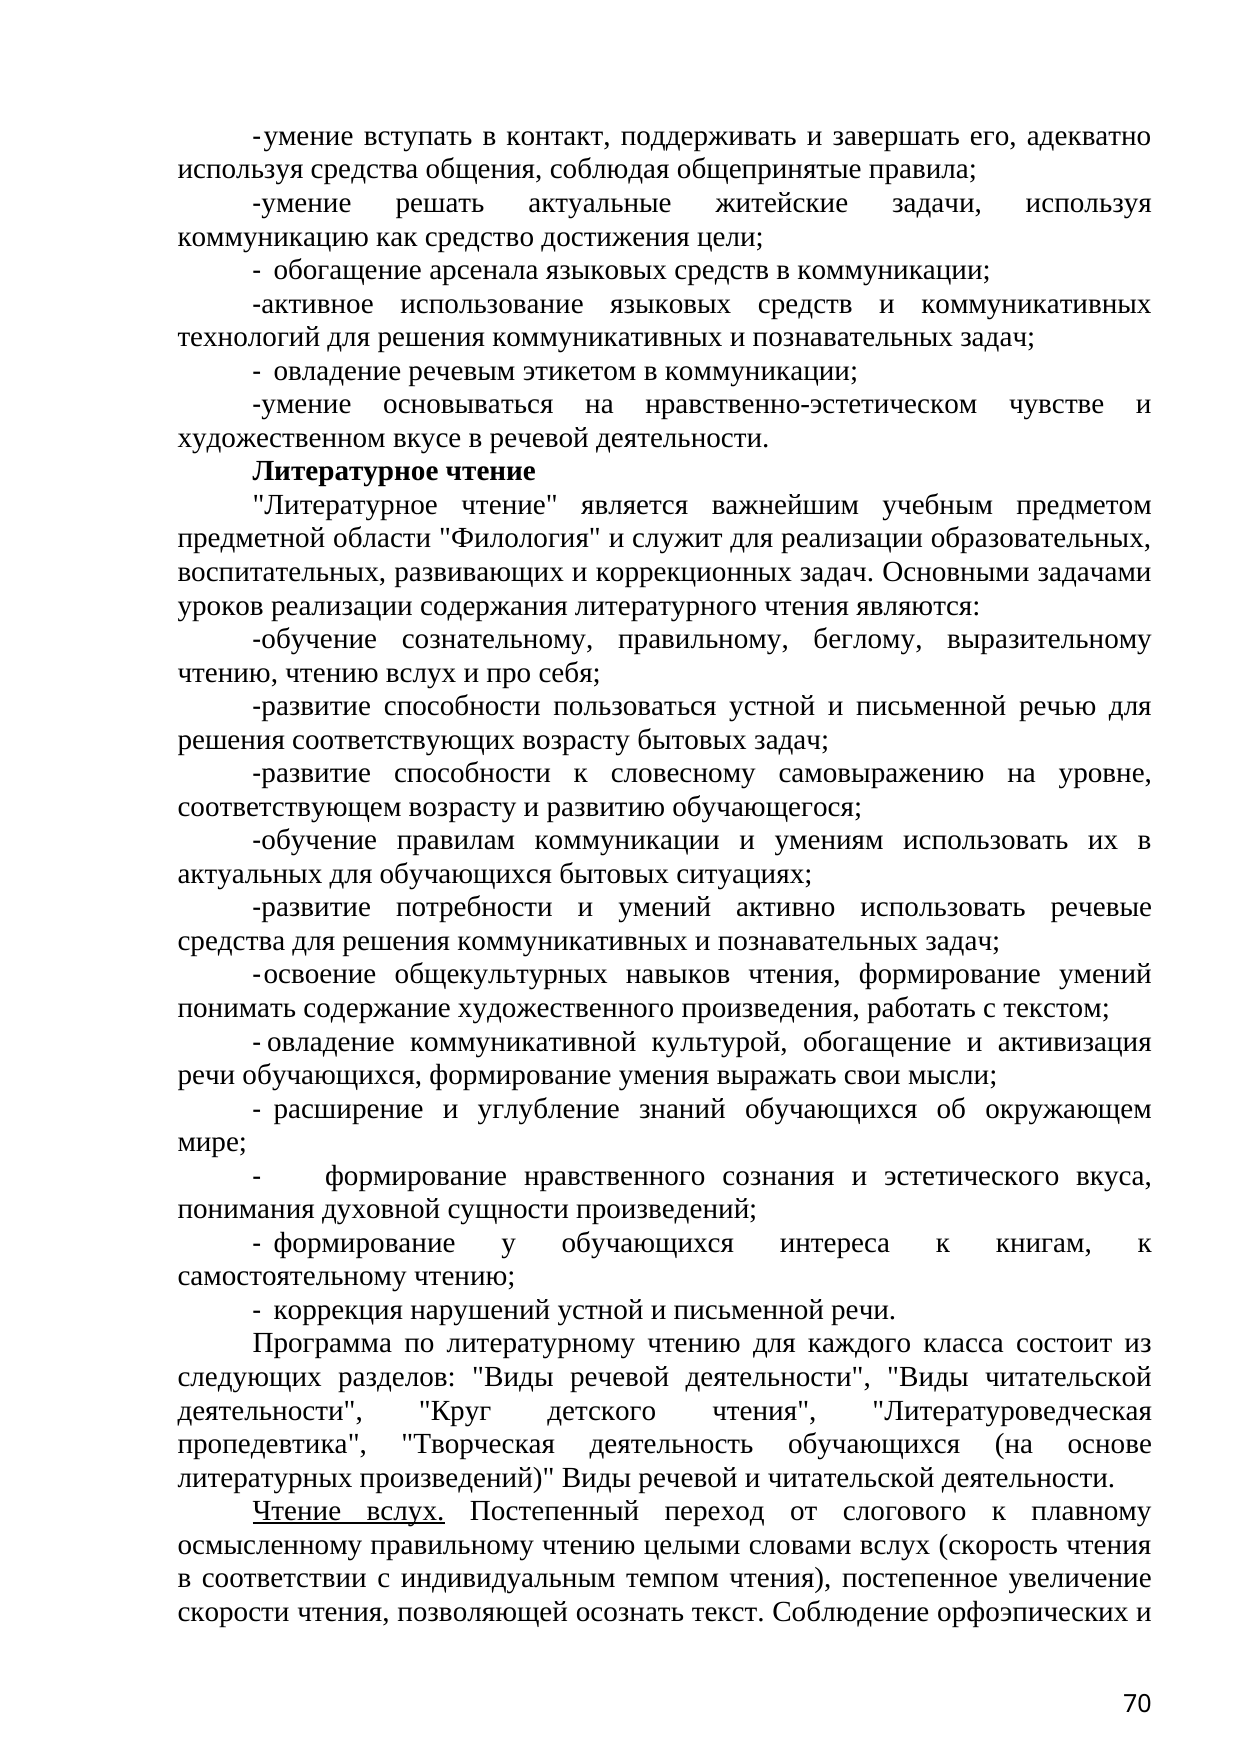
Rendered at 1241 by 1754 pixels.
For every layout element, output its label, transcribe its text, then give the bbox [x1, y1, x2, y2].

list умение решать актуальные житейские задачи, используя коммуникацию как средство достижения цели; [177, 185, 1152, 252]
list освоение общекультурных навыков чтения, формирование умений понимать содержание художественного произведения, работать с текстом; [177, 957, 1152, 1024]
list расширение и углубление знаний обучающихся об окружающем мире; [177, 1091, 1152, 1158]
list обучение сознательному, правильному, беглому, выразительному чтению, чтению вслух и про себя; [177, 621, 1152, 688]
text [177, 1493, 1152, 1627]
text Литературное чтение [177, 453, 1152, 487]
text "Литературное чтение" является важнейшим учебным предметом предметной области "Филология" и служит для реализации образовательных, воспитательных, развивающих и коррекционных задач. Основными задачами уроков реализации содержания литературного чтения являются: [177, 487, 1152, 621]
list развитие способности к словесному самовыражению на уровне, соответствующем возрасту и развитию обучающегося; [177, 755, 1152, 822]
list формирование нравственного сознания и эстетического вкуса, понимания духовной сущности произведений; [177, 1158, 1152, 1225]
list активное использование языковых средств и коммуникативных технологий для решения коммуникативных и познавательных задач; [177, 286, 1152, 353]
text Программа по литературному чтению для каждого класса состоит из следующих разделов: "Виды речевой деятельности", "Виды читательской деятельности", "Круг детского чтения", "Литературоведческая пропедевтика", "Творческая деятельность обучающихся (на основе литературных произведений)" Виды речевой и читательской деятельности. [177, 1326, 1152, 1493]
list овладение речевым этикетом в коммуникации; [177, 353, 1152, 386]
list обучение правилам коммуникации и умениям использовать их в актуальных для обучающихся бытовых ситуациях; [177, 822, 1152, 889]
list обогащение арсенала языковых средств в коммуникации; [177, 252, 1152, 286]
list умение вступать в контакт, поддерживать и завершать его, адекватно используя средства общения, соблюдая общепринятые правила; [177, 118, 1152, 185]
list развитие потребности и умений активно использовать речевые средства для решения коммуникативных и познавательных задач; [177, 889, 1152, 957]
list развитие способности пользоваться устной и письменной речью для решения соответствующих возрасту бытовых задач; [177, 688, 1152, 755]
list коррекция нарушений устной и письменной речи. [177, 1292, 1152, 1326]
list формирование у обучающихся интереса к книгам, к самостоятельному чтению; [177, 1225, 1152, 1292]
list овладение коммуникативной культурой, обогащение и активизация речи обучающихся, формирование умения выражать свои мысли; [177, 1024, 1152, 1091]
list умение основываться на нравственно-эстетическом чувстве и художественном вкусе в речевой деятельности. [177, 386, 1152, 453]
